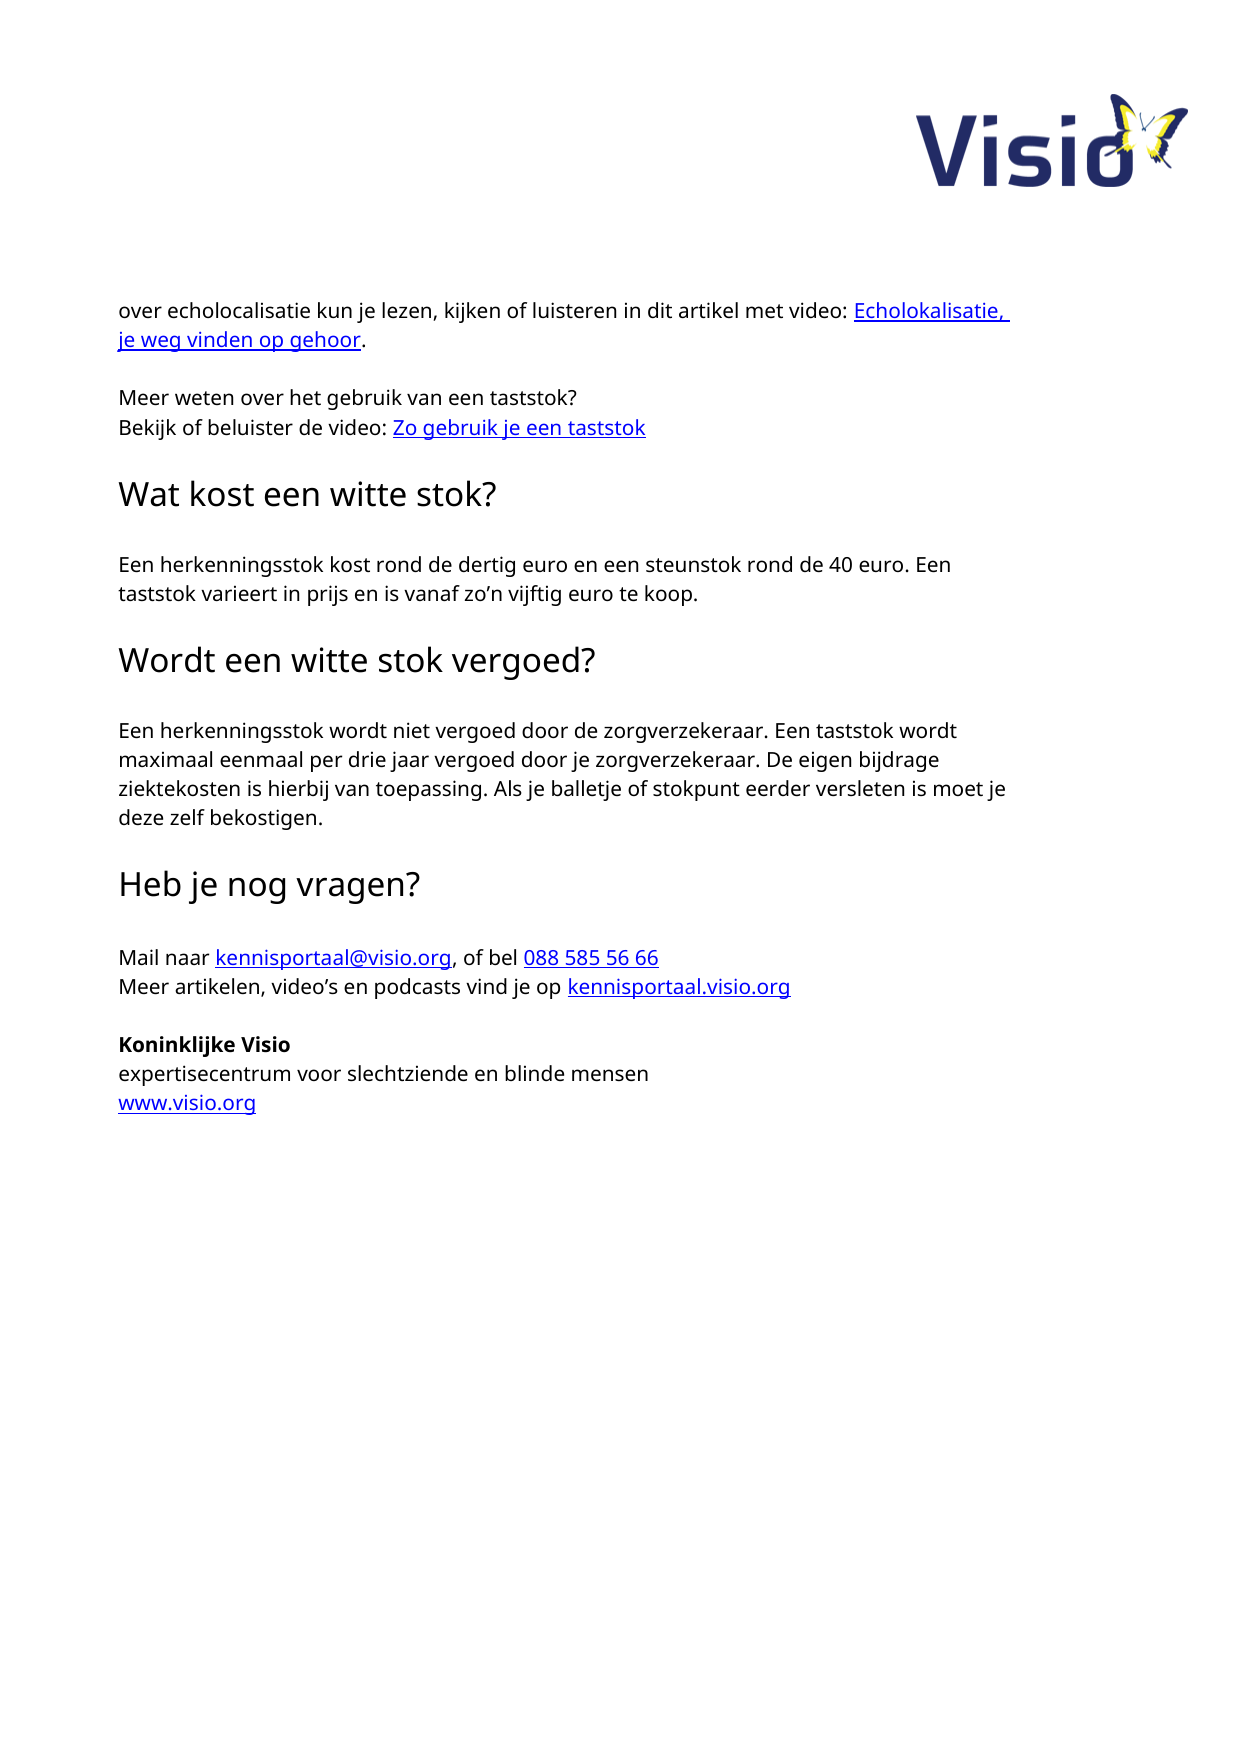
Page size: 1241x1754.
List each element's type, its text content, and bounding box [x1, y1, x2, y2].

subtitle Wat kost een witte stok? [118, 470, 1016, 516]
text Koninklijke Visio [118, 1029, 1016, 1059]
text expertisecentrum voor slechtziende en blinde mensen [118, 1059, 1016, 1088]
text Meer artikelen, video’s en podcasts vind je op kennisportaal.visio.org [118, 971, 1016, 1000]
subtitle Heb je nog vragen? [118, 861, 1016, 907]
text Bekijk of beluister de video: Zo gebruik je een taststok [118, 412, 1016, 441]
text www.visio.org [118, 1088, 1016, 1117]
subtitle Wordt een witte stok vergoed? [118, 637, 1016, 682]
text Mail naar kennisportaal@visio.org, of bel 088 585 56 66 [118, 940, 1016, 971]
text Een herkenningsstok wordt niet vergoed door de zorgverzekeraar. Een taststok wordt maximaal eenmaal per drie jaar vergoed door je zorgverzekeraar. De eigen bijdrage ziektekosten is hierbij van toepassing. Als je balletje of stokpunt eerder versleten is moet je deze zelf bekostigen. [118, 715, 1016, 832]
text Meer weten over het gebruik van een taststok? [118, 383, 1016, 412]
picture [904, 89, 1199, 190]
text Een herkenningsstok kost rond de dertig euro en een steunstok rond de 40 euro. Een taststok varieert in prijs en is vanaf zo’n vijftig euro te koop. [118, 549, 1016, 607]
